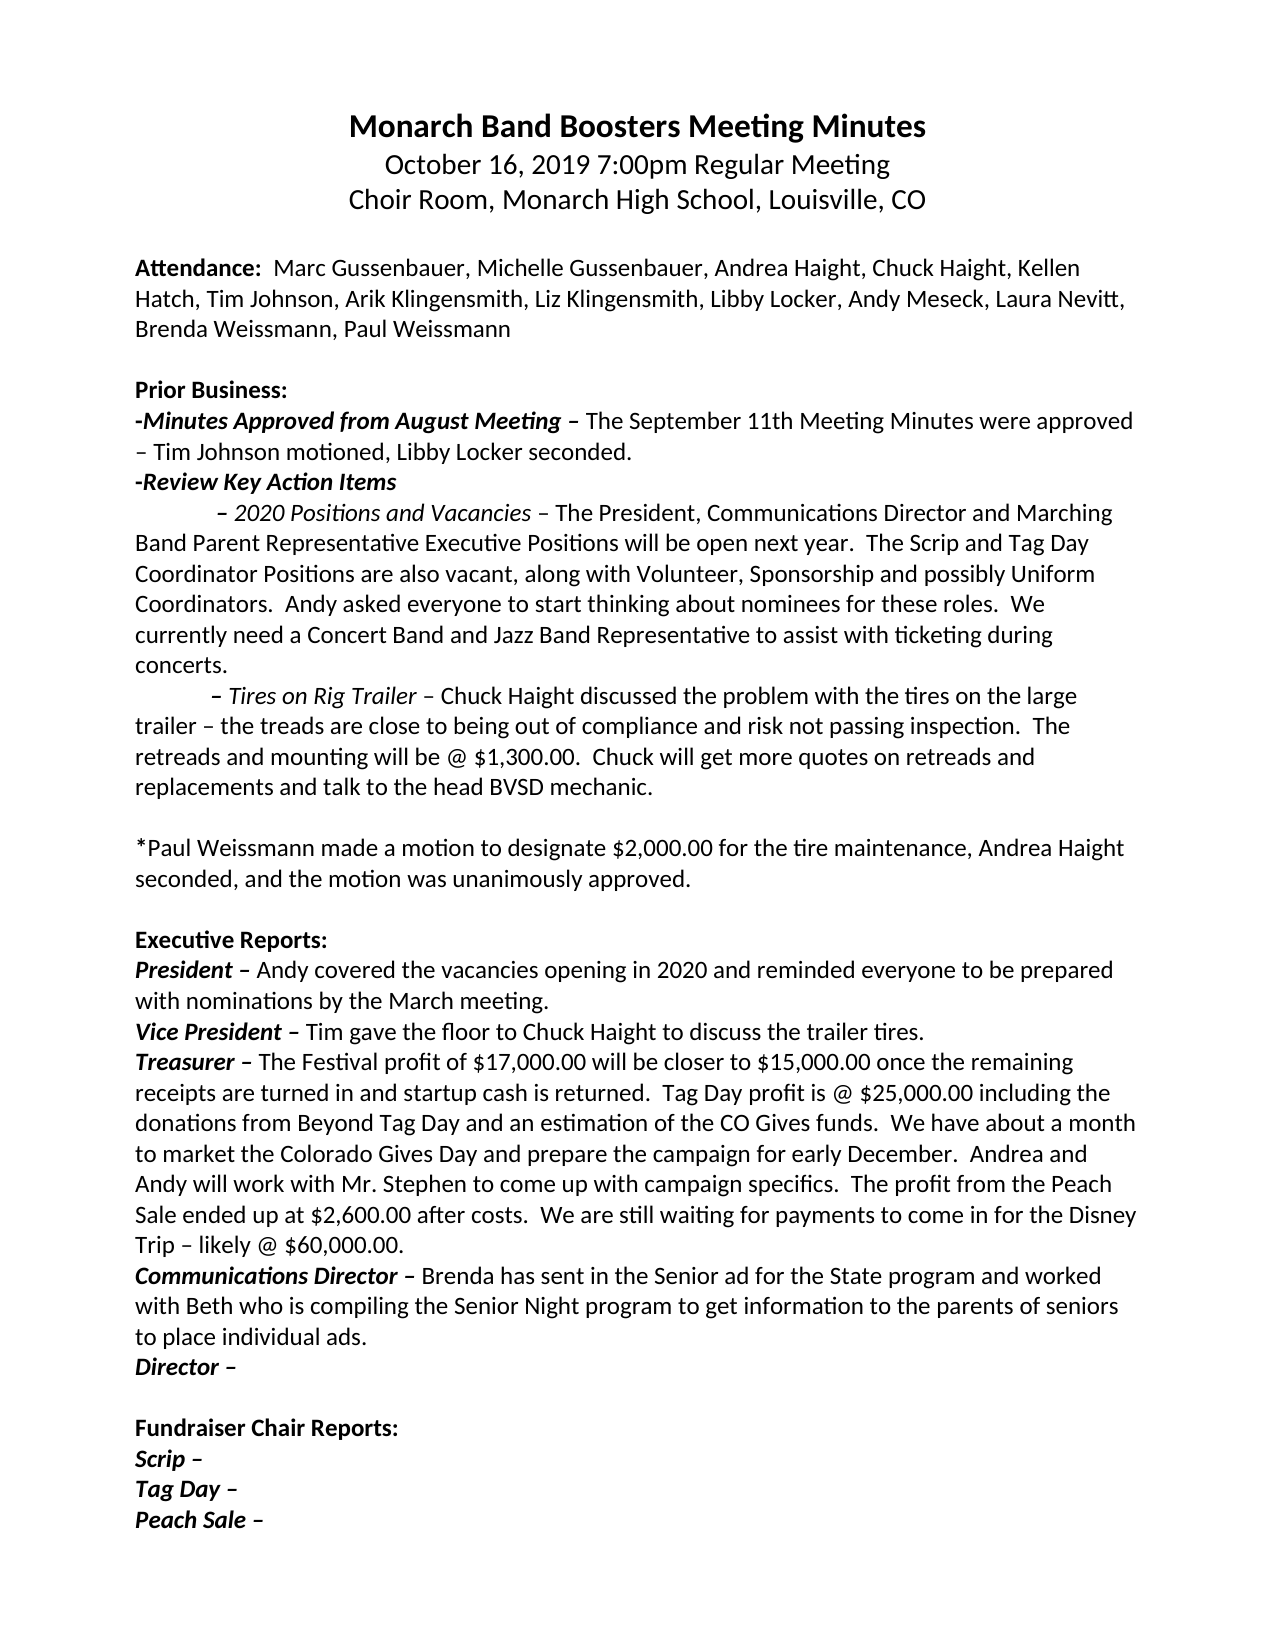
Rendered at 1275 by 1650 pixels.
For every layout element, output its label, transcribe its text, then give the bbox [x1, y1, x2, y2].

text -Minutes Approved from August Meeting – The September 11th Meeting Minutes were approved – Tim Johnson motioned, Libby Locker seconded. [135, 405, 1140, 466]
text Tag Day – [135, 1473, 1140, 1504]
text – 2020 Positions and Vacancies – The President, Communications Director and Marching Band Parent Representative Executive Positions will be open next year. The Scrip and Tag Day Coordinator Positions are also vacant, along with Volunteer, Sponsorship and possibly Uniform Coordinators. Andy asked everyone to start thinking about nominees for these roles. We currently need a Concert Band and Jazz Band Representative to assist with ticketing during concerts. [135, 497, 1140, 680]
text Executive Reports: [135, 924, 1140, 954]
text Monarch Band Boosters Meeting Minutes [135, 105, 1140, 146]
text Fundraiser Chair Reports: [135, 1412, 1140, 1443]
text October 16, 2019 7:00pm Regular Meeting [135, 146, 1140, 181]
text Scrip – [135, 1443, 1140, 1473]
text Vice President – Tim gave the floor to Chuck Haight to discuss the trailer tires. [135, 1016, 1140, 1046]
text President – Andy covered the vacancies opening in 2020 and reminded everyone to be prepared with nominations by the March meeting. [135, 954, 1140, 1016]
text Treasurer – The Festival profit of $17,000.00 will be closer to $15,000.00 once the remaining receipts are turned in and startup cash is returned. Tag Day profit is @ $25,000.00 including the donations from Beyond Tag Day and an estimation of the CO Gives funds. We have about a month to market the Colorado Gives Day and prepare the campaign for early December. Andrea and Andy will work with Mr. Stephen to come up with campaign specifics. The profit from the Peach Sale ended up at $2,600.00 after costs. We are still waiting for payments to come in for the Disney Trip – likely @ $60,000.00. [135, 1046, 1140, 1260]
text – Tires on Rig Trailer – Chuck Haight discussed the problem with the tires on the large trailer – the treads are close to being out of compliance and risk not passing inspection. The retreads and mounting will be @ $1,300.00. Chuck will get more quotes on retreads and replacements and talk to the head BVSD mechanic. [135, 680, 1140, 802]
text Prior Business: [135, 375, 1140, 405]
text Communications Director – Brenda has sent in the Senior ad for the State program and worked with Beth who is compiling the Senior Night program to get information to the parents of seniors to place individual ads. [135, 1260, 1140, 1351]
text Attendance: Marc Gussenbauer, Michelle Gussenbauer, Andrea Haight, Chuck Haight, Kellen Hatch, Tim Johnson, Arik Klingensmith, Liz Klingensmith, Libby Locker, Andy Meseck, Laura Nevitt, Brenda Weissmann, Paul Weissmann [135, 253, 1140, 344]
text -Review Key Action Items [135, 466, 1140, 497]
text Choir Room, Monarch High School, Louisville, CO [135, 181, 1140, 217]
text Peach Sale – [135, 1504, 1140, 1534]
text *Paul Weissmann made a motion to designate $2,000.00 for the tire maintenance, Andrea Haight seconded, and the motion was unanimously approved. [135, 832, 1140, 893]
text Director – [135, 1351, 1140, 1382]
